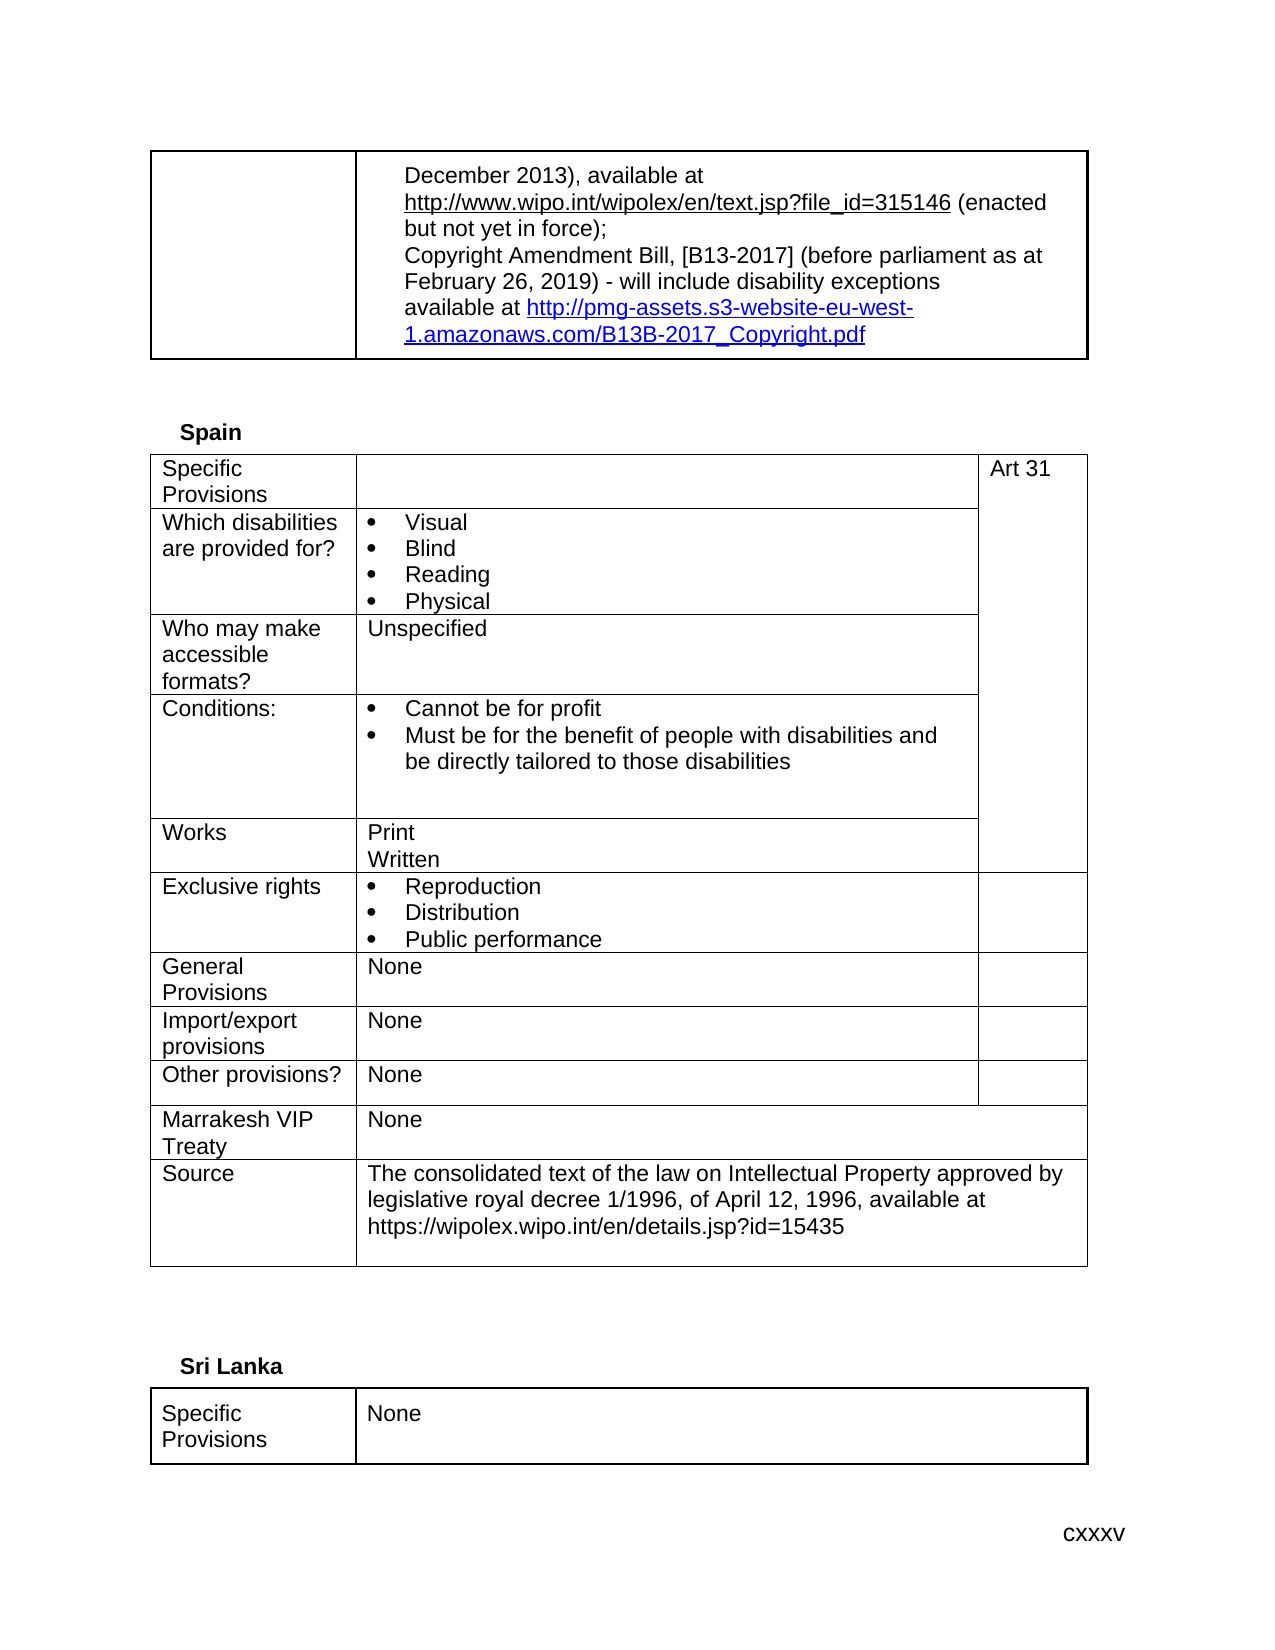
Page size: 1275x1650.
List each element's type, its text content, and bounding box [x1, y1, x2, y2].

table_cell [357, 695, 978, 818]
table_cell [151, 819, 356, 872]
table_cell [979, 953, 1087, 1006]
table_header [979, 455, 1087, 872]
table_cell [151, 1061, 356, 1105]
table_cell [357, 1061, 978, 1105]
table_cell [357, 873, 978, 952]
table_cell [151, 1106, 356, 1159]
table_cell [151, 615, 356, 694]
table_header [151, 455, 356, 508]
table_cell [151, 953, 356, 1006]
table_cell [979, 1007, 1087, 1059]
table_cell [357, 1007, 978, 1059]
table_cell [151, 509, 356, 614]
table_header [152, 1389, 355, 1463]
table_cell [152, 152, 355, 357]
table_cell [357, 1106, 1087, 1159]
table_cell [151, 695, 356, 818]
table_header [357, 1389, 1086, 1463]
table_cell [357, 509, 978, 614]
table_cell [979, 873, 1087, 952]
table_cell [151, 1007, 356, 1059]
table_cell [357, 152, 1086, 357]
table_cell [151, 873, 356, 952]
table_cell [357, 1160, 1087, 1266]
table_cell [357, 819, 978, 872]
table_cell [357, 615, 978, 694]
text Sri Lanka [179, 1326, 1125, 1379]
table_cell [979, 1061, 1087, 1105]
text Spain [179, 393, 1125, 446]
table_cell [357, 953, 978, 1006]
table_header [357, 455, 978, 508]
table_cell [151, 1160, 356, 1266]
